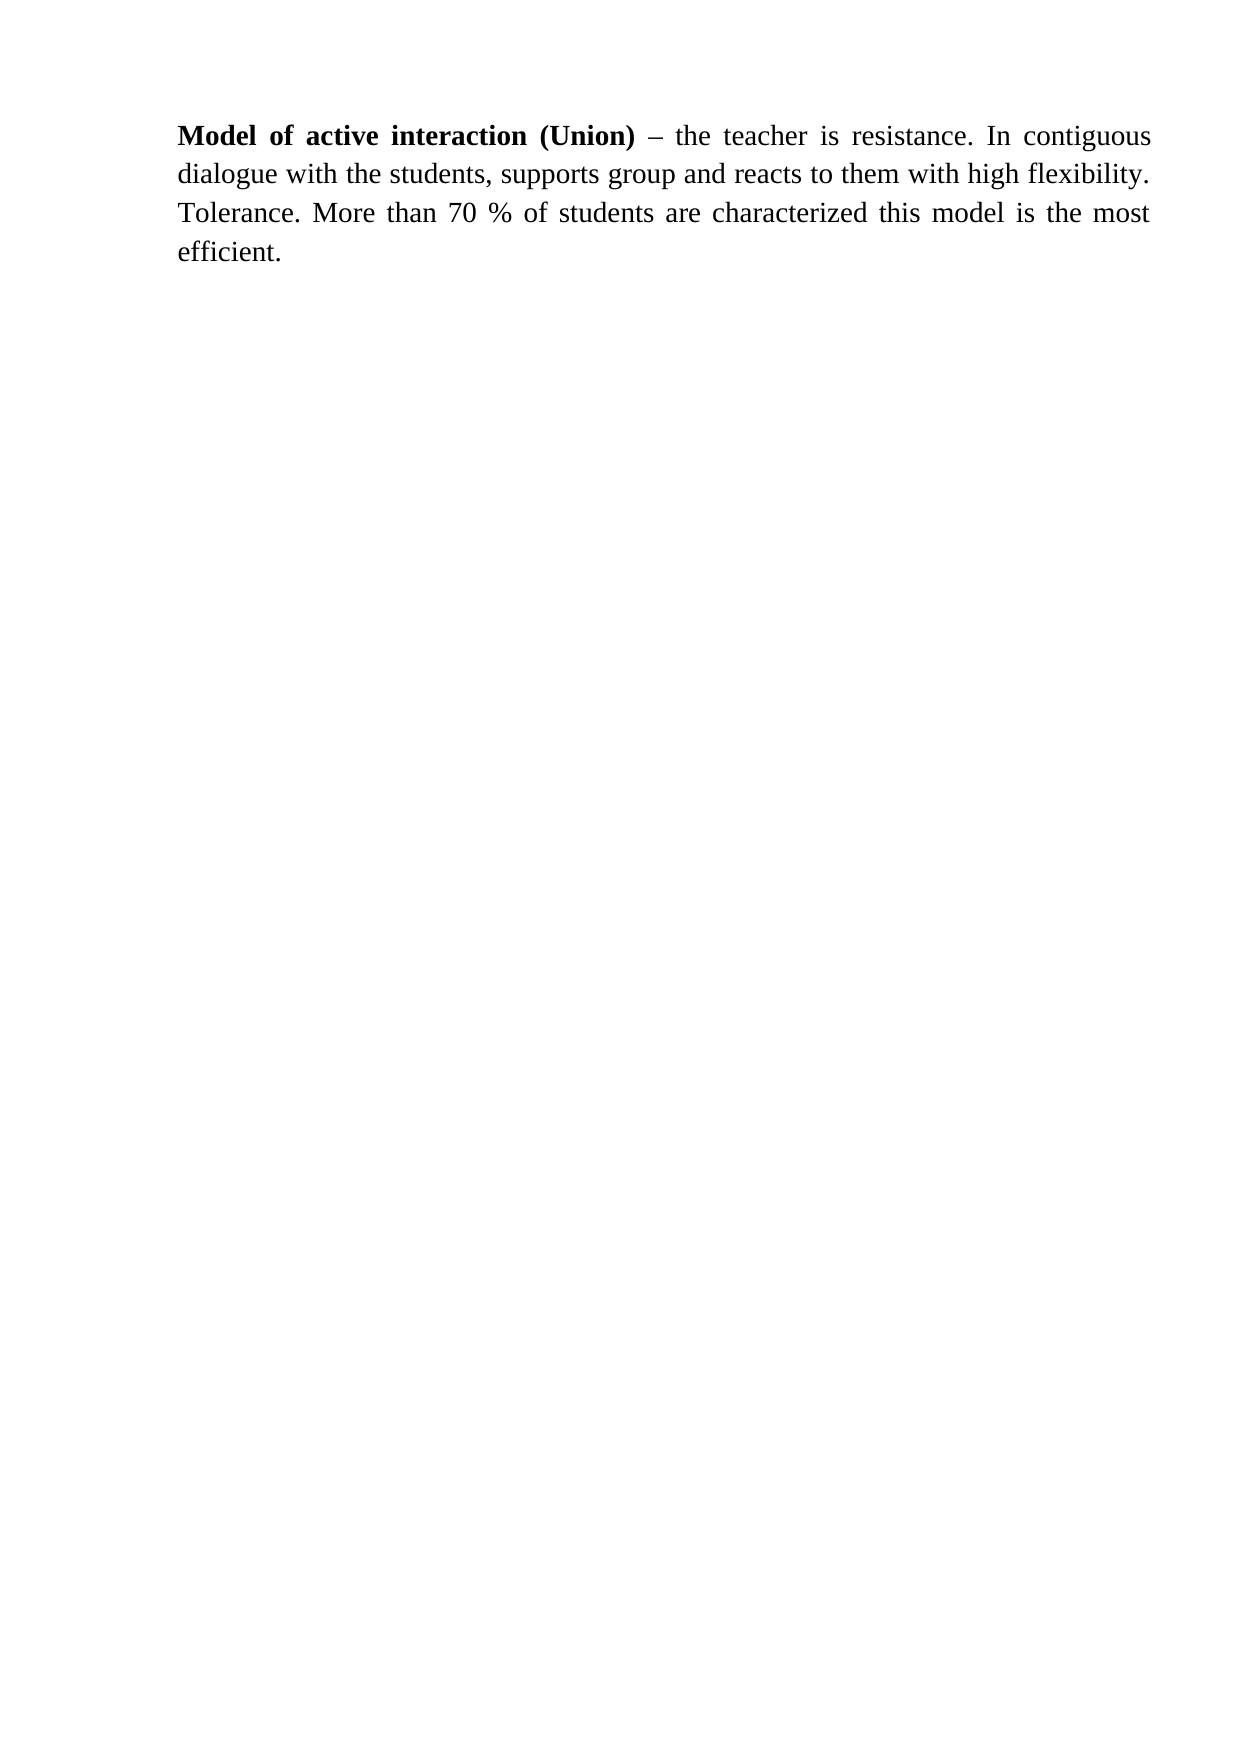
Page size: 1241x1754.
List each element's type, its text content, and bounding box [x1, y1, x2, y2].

text Model of active interaction (Union) – the teacher is resistance. In contiguous dialogue with the students, supports group and reacts to them with high flexibility. Tolerance. More than 70 % of students are characterized this model is the most efficient. [177, 118, 1152, 267]
